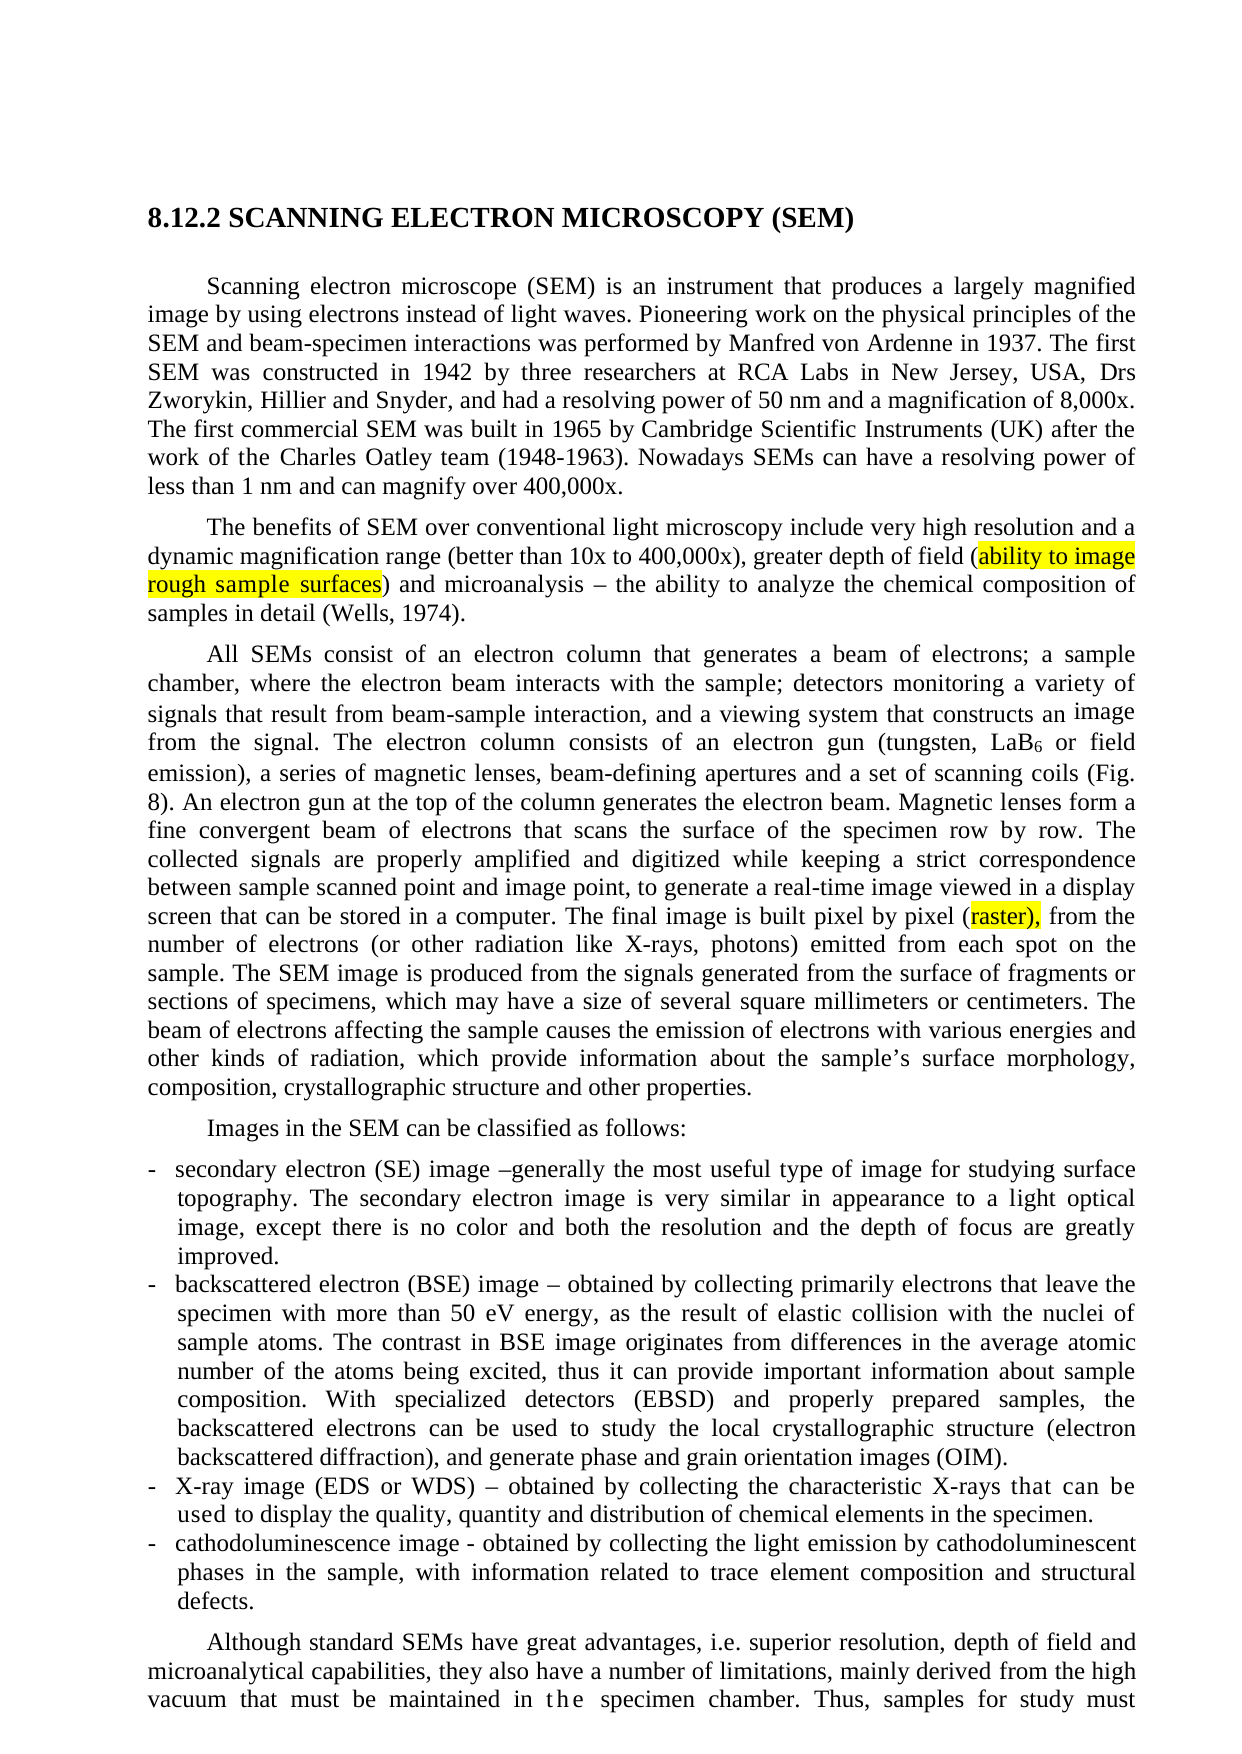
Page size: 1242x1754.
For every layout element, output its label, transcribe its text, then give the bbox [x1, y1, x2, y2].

text - backscattered electron (BSE) image – obtained by collecting primarily electrons that leave the specimen with more than 50 eV energy, as the result of elastic collision with the nuclei of sample atoms. The contrast in BSE image originates from differences in the average atomic number of the atoms being excited, thus it can provide important information about sample composition. With specialized detectors (EBSD) and properly prepared samples, the backscattered electrons can be used to study the local crystallographic structure (electron backscattered diffraction), and generate phase and grain orientation images (OIM). [148, 1269, 1136, 1471]
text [147, 1627, 1136, 1713]
text Scanning electron microscope (SEM) is an instrument that produces a largely magnified image by using electrons instead of light waves. Pioneering work on the physical principles of the SEM and beam-specimen interactions was performed by Manfred von Ardenne in 1937. The first SEM was constructed in 1942 by three researchers at RCA Labs in New Jersey, USA, Drs Zworykin, Hillier and Snyder, and had a resolving power of 50 nm and a magnification of 8,000x. The first commercial SEM was built in 1965 by Cambridge Scientific Instruments (UK) after the work of the Charles Oatley team (1948-1963). Nowadays SEMs can have a resolving power of less than 1 nm and can magnify over 400,000x. [147, 271, 1136, 499]
text - secondary electron (SE) image –generally the most useful type of image for studying surface topography. The secondary electron image is very similar in appearance to a light optical image, except there is no color and both the resolution and the depth of focus are greatly improved. [148, 1154, 1136, 1269]
text - X-ray image (EDS or WDS) – obtained by collecting the characteristic X-rays that can be used to display the quality, quantity and distribution of chemical elements in the specimen. [148, 1471, 1136, 1528]
text 8.12.2 SCANNING ELECTRON MICROSCOPY (SEM) [147, 200, 897, 234]
text The benefits of SEM over conventional light microscopy include very high resolution and a dynamic magnification range (better than 10x to 400,000x), greater depth of field (ability to image rough sample surfaces) and microanalysis – the ability to analyze the chemical composition of samples in detail (Wells, 1974). [147, 512, 1136, 627]
text All SEMs consist of an electron column that generates a beam of electrons; a sample chamber, where the electron beam interacts with the sample; detectors monitoring a variety of signals that result from beam-sample interaction, and a viewing system that constructs an image from the signal. The electron column consists of an electron gun (tungsten, LaB6 or field emission), a series of magnetic lenses, beam-defining apertures and a set of scanning coils (Fig. 8). An electron gun at the top of the column generates the electron beam. Magnetic lenses form a fine convergent beam of electrons that scans the surface of the specimen row by row. The collected signals are properly amplified and digitized while keeping a strict correspondence between sample scanned point and image point, to generate a real-time image viewed in a display screen that can be stored in a computer. The final image is built pixel by pixel (raster), from the number of electrons (or other radiation like X-rays, photons) emitted from each spot on the sample. The SEM image is produced from the signals generated from the surface of fragments or sections of specimens, which may have a size of several square millimeters or centimeters. The beam of electrons affecting the sample causes the emission of electrons with various energies and other kinds of radiation, which provide information about the sample’s surface morphology, composition, crystallographic structure and other properties. [147, 639, 1136, 1101]
text Images in the SEM can be classified as follows: [207, 1113, 1144, 1142]
text - cathodoluminescence image - obtained by collecting the light emission by cathodoluminescent phases in the sample, with information related to trace element composition and structural defects. [148, 1528, 1136, 1614]
